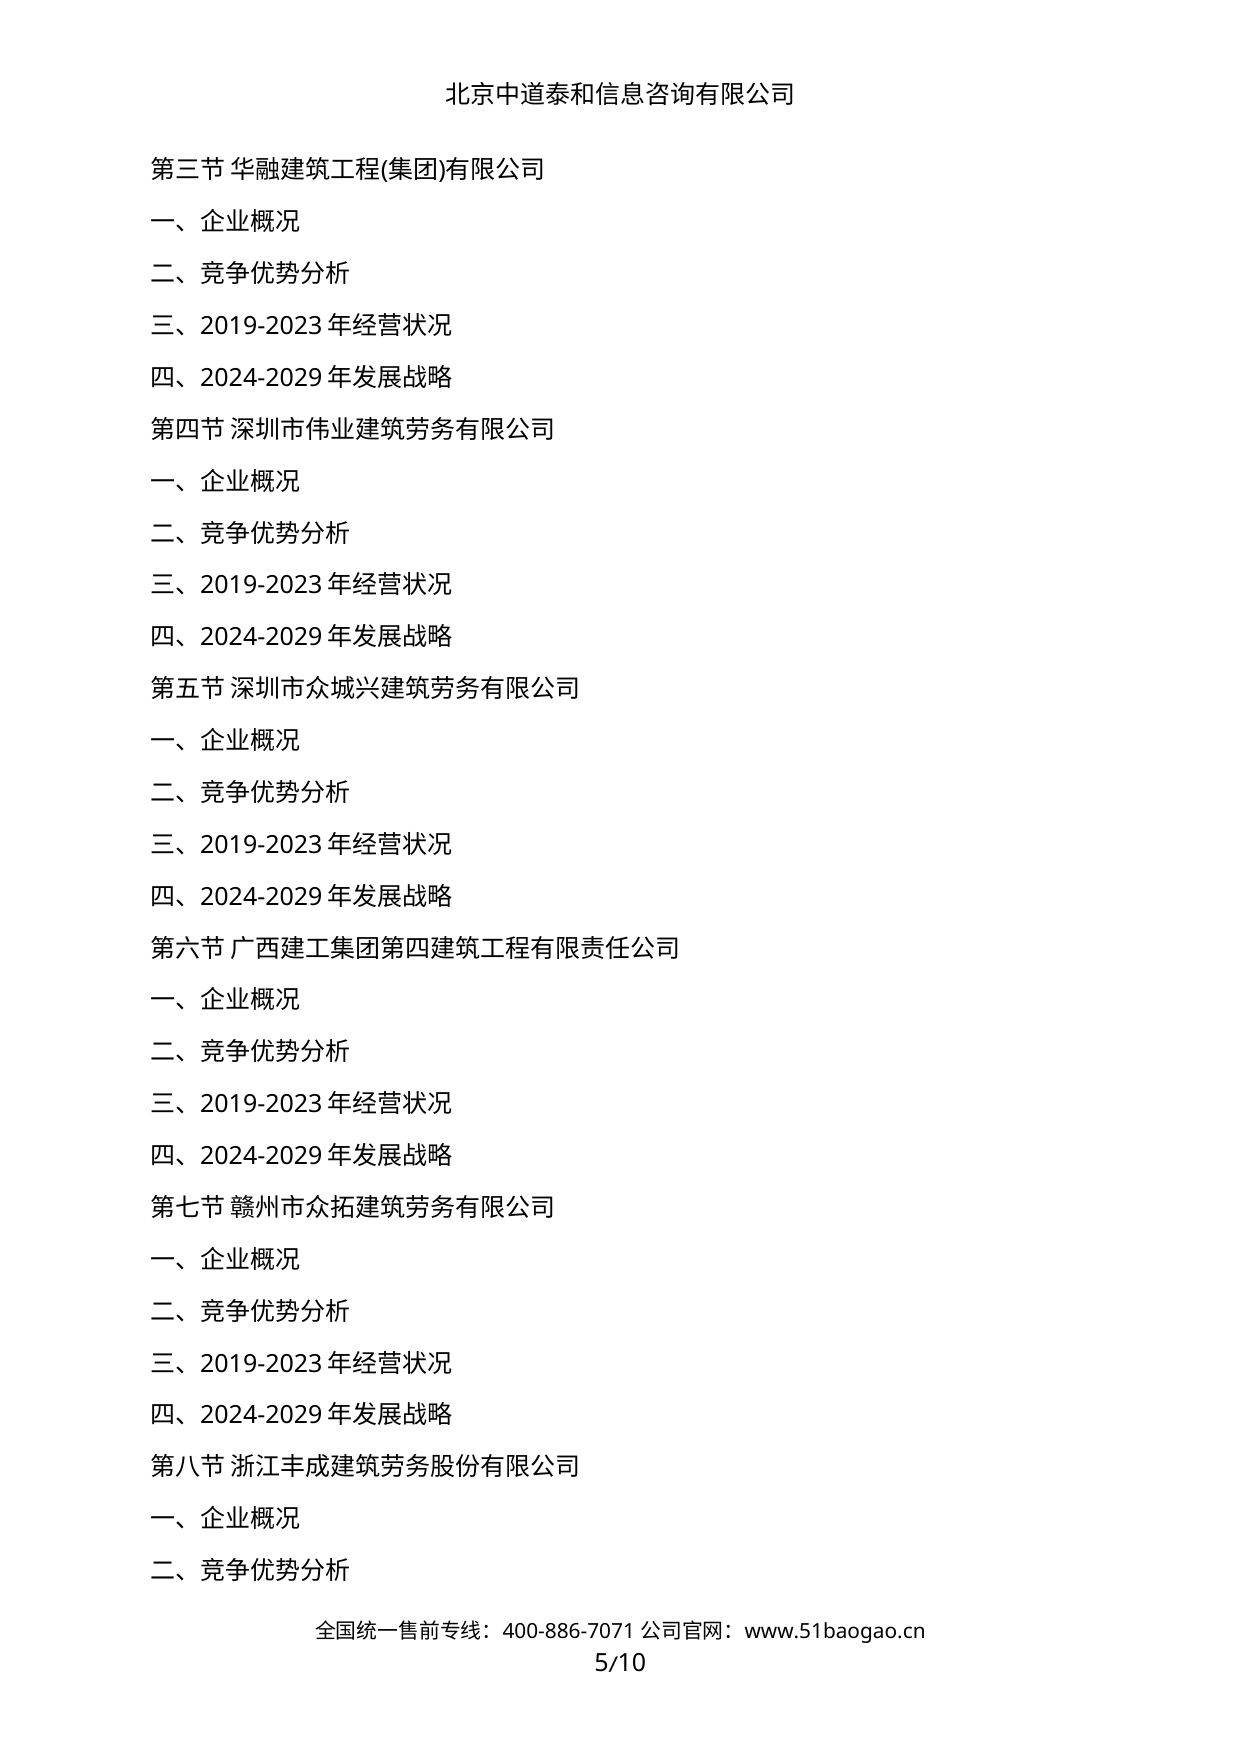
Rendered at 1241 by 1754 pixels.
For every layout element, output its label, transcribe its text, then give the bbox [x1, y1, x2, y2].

text 四、2024-2029年发展战略 [150, 1136, 1090, 1172]
text 二、竞争优势分析 [150, 254, 1090, 290]
text 三、2019-2023年经营状况 [150, 565, 1090, 601]
text 一、企业概况 [150, 980, 1090, 1016]
text 三、2019-2023年经营状况 [150, 1343, 1090, 1379]
text 一、企业概况 [150, 1499, 1090, 1535]
text 一、企业概况 [150, 461, 1090, 497]
text 二、竞争优势分析 [150, 513, 1090, 549]
text 第八节 浙江丰成建筑劳务股份有限公司 [150, 1447, 1090, 1483]
text 一、企业概况 [150, 202, 1090, 238]
text 四、2024-2029年发展战略 [150, 617, 1090, 653]
text 第五节 深圳市众城兴建筑劳务有限公司 [150, 669, 1090, 705]
text 二、竞争优势分析 [150, 1551, 1090, 1587]
text 二、竞争优势分析 [150, 1032, 1090, 1068]
text 第六节 广西建工集团第四建筑工程有限责任公司 [150, 928, 1090, 964]
text 三、2019-2023年经营状况 [150, 306, 1090, 342]
text 第四节 深圳市伟业建筑劳务有限公司 [150, 409, 1090, 446]
text 一、企业概况 [150, 721, 1090, 757]
text 四、2024-2029年发展战略 [150, 876, 1090, 912]
text 第三节 华融建筑工程(集团)有限公司 [150, 150, 1090, 186]
text 二、竞争优势分析 [150, 1291, 1090, 1327]
text 四、2024-2029年发展战略 [150, 1395, 1090, 1431]
text 三、2019-2023年经营状况 [150, 824, 1090, 861]
text 三、2019-2023年经营状况 [150, 1084, 1090, 1120]
text 四、2024-2029年发展战略 [150, 357, 1090, 394]
text 第七节 赣州市众拓建筑劳务有限公司 [150, 1187, 1090, 1224]
text 一、企业概况 [150, 1239, 1090, 1276]
text 二、竞争优势分析 [150, 772, 1090, 809]
